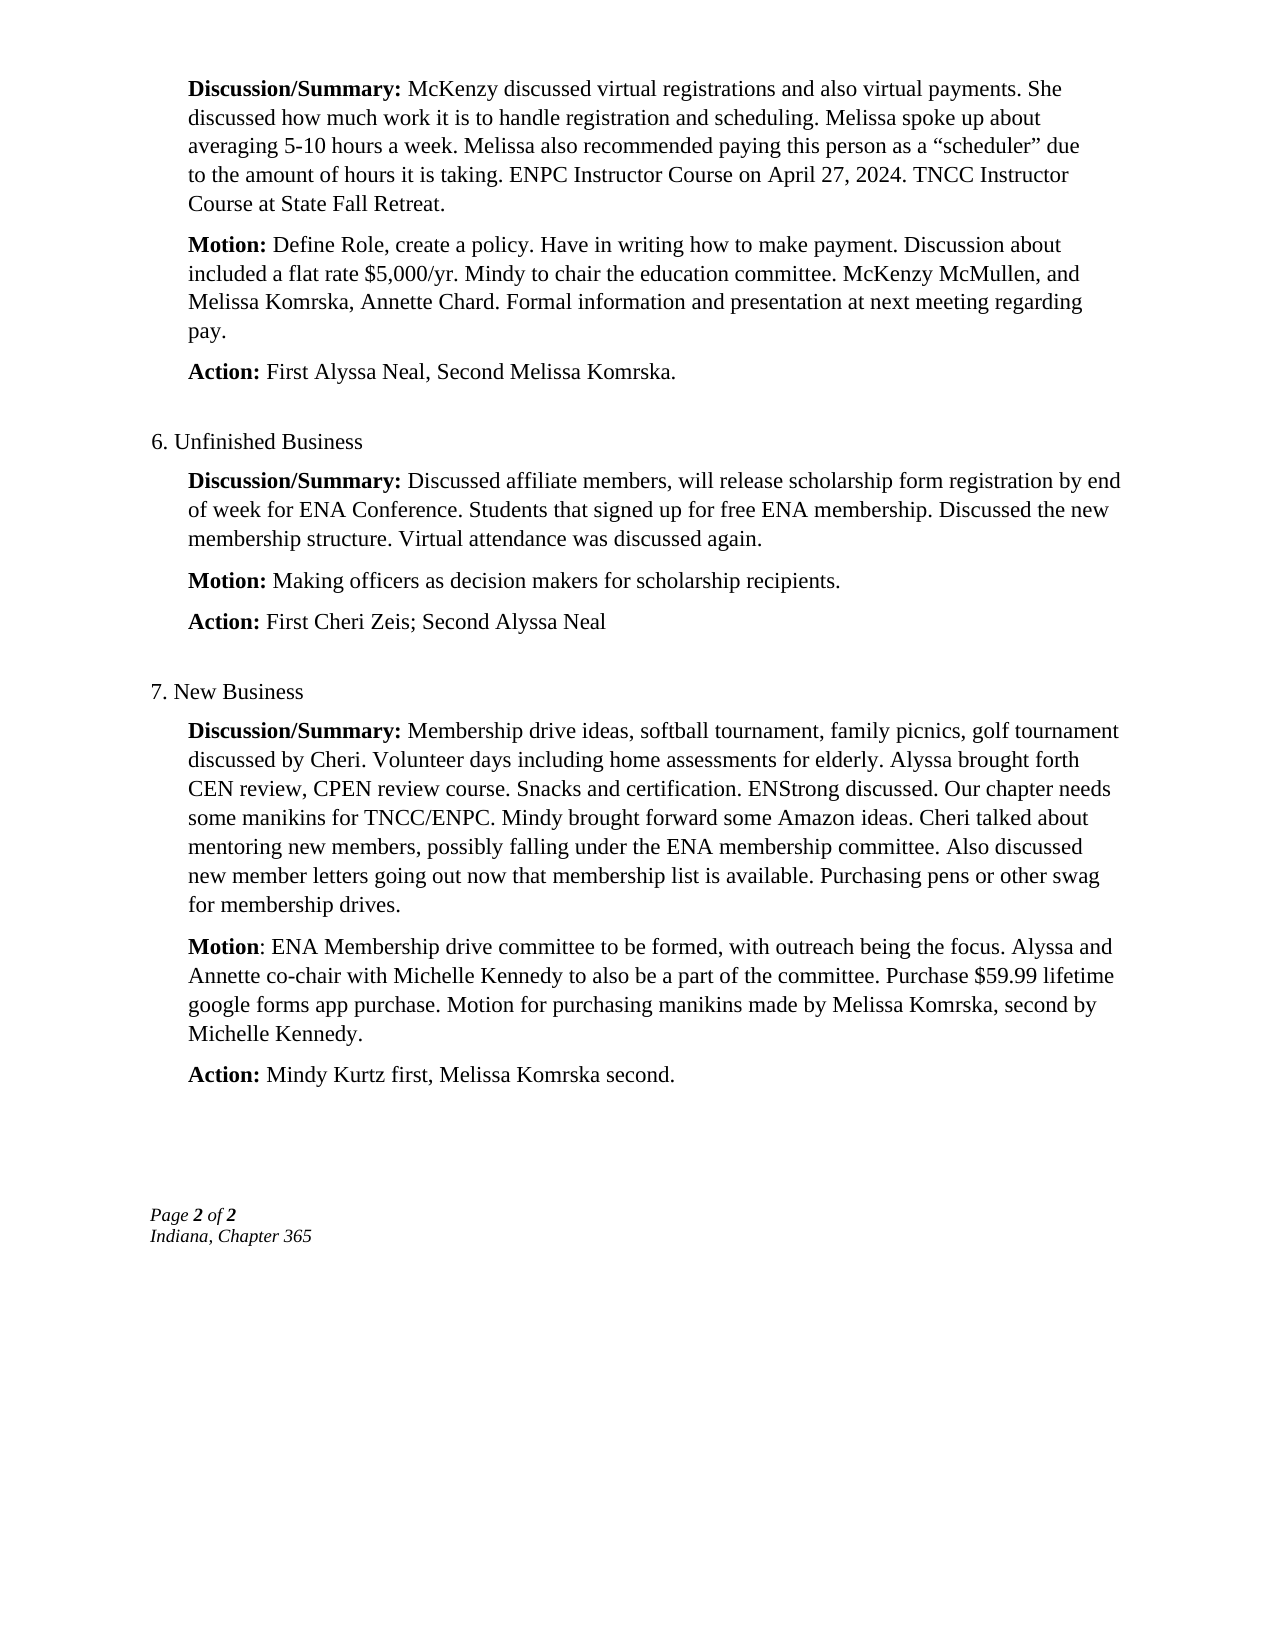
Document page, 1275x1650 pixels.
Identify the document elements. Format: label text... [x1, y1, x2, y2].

text 6. Unfinished Business [151, 428, 1130, 454]
text Discussion/Summary: McKenzy discussed virtual registrations and also virtual payments. She discussed how much work it is to handle registration and scheduling. Melissa spoke up about averaging 5-10 hours a week. Melissa also recommended paying this person as a “scheduler” due to the amount of hours it is taking. ENPC Instructor Course on April 27, 2024. TNCC Instructor Course at State Fall Retreat. [188, 75, 1085, 216]
text Page 2 of 2 [150, 1204, 1130, 1225]
text Action: First Alyssa Neal, Second Melissa Komrska. [188, 358, 1085, 385]
text Discussion/Summary: Discussed affiliate members, will release scholarship form registration by end of week for ENA Conference. Students that signed up for free ENA membership. Discussed the new membership structure. Virtual attendance was discussed again. [188, 467, 1130, 551]
text Indiana, Chapter 365 [150, 1225, 1130, 1247]
text Motion: Making officers as decision makers for scholarship recipients. [188, 567, 1130, 593]
text 7. New Business [150, 678, 1130, 704]
text Motion: Define Role, create a policy. Have in writing how to make payment. Discussion about included a flat rate $5,000/yr. Mindy to chair the education committee. McKenzy McMullen, and Melissa Komrska, Annette Chard. Formal information and presentation at next meeting regarding pay. [188, 231, 1085, 343]
text Discussion/Summary: Membership drive ideas, softball tournament, family picnics, golf tournament discussed by Cheri. Volunteer days including home assessments for elderly. Alyssa brought forth CEN review, CPEN review course. Snacks and certification. ENStrong discussed. Our chapter needs some manikins for TNCC/ENPC. Mindy brought forward some Amazon ideas. Cheri talked about mentoring new members, possibly falling under the ENA membership committee. Also discussed new member letters going out now that membership list is available. Purchasing pens or other swag for membership drives. [188, 717, 1125, 917]
text Action: Mindy Kurtz first, Melissa Komrska second. [188, 1061, 1125, 1088]
text Motion: ENA Membership drive committee to be formed, with outreach being the focus. Alyssa and Annette co-chair with Michelle Kennedy to also be a part of the committee. Purchase $59.99 lifetime google forms app purchase. Motion for purchasing manikins made by Melissa Komrska, second by Michelle Kennedy. [188, 933, 1125, 1046]
text Action: First Cheri Zeis; Second Alyssa Neal [188, 608, 1130, 635]
